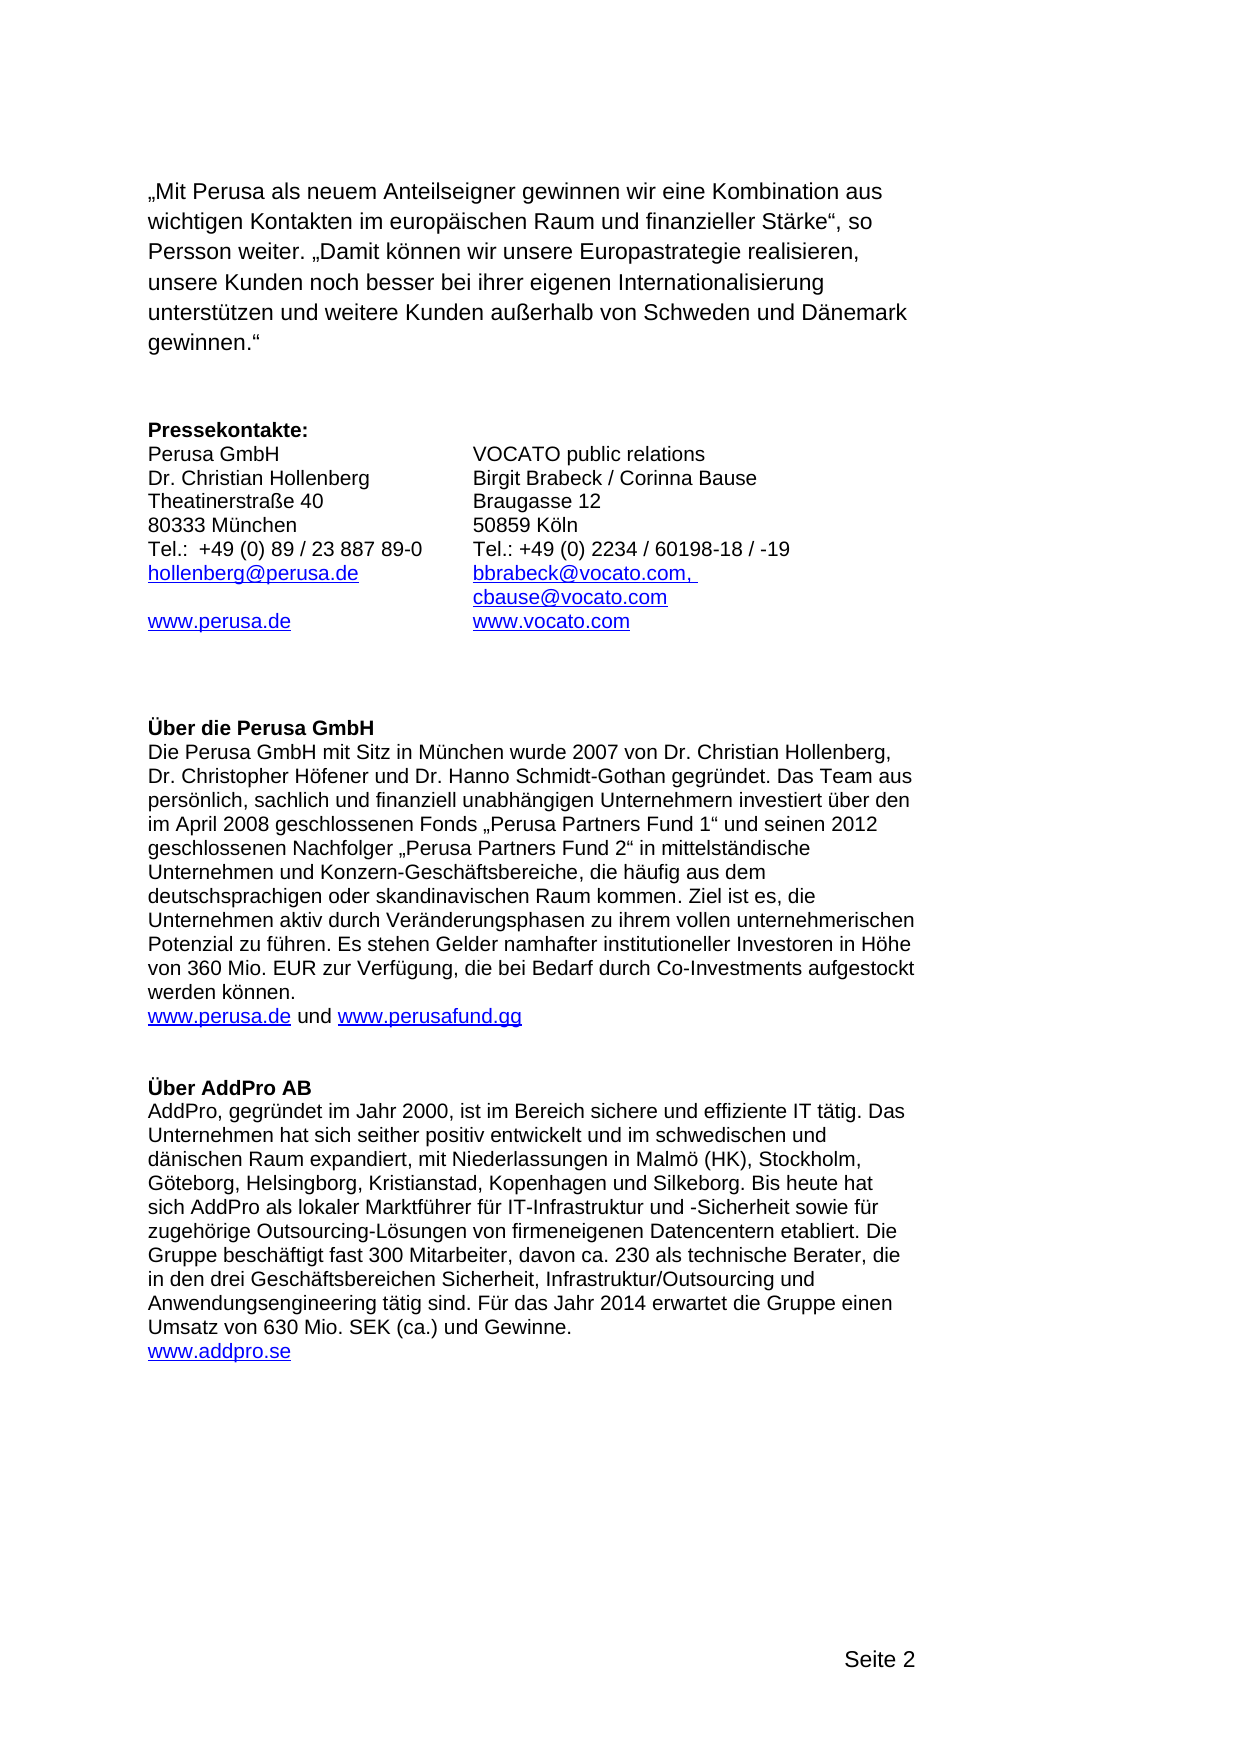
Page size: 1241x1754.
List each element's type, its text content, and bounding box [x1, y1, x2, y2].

text Über AddPro AB [148, 1075, 915, 1099]
text Pressekontakte: [148, 417, 916, 441]
picture [188, 551, 199, 557]
text hollenberg@perusa.de bbrabeck@vocato.com, [148, 561, 916, 585]
text cbause@vocato.com [148, 585, 916, 609]
text Dr. Christian Hollenberg Birgit Brabeck / Corinna Bause [148, 465, 916, 489]
text „Mit Perusa als neuem Anteilseigner gewinnen wir eine Kombination aus wichtigen Kontakten im europäischen Raum und finanzieller Stärke“, so Persson weiter. „Damit können wir unsere Europastrategie realisieren, unsere Kunden noch besser bei ihrer eigenen Internationalisierung unterstützen und weitere Kunden außerhalb von Schweden und Dänemark gewinnen.“ [148, 178, 915, 355]
text 80333 München 50859 Köln [148, 513, 916, 537]
text AddPro, gegründet im Jahr 2000, ist im Bereich sichere und effiziente IT tätig. Das Unternehmen hat sich seither positiv entwickelt und im schwedischen und dänischen Raum expandiert, mit Niederlassungen in Malmö (HK), Stockholm, Göteborg, Helsingborg, Kristianstad, Kopenhagen und Silkeborg. Bis heute hat sich AddPro als lokaler Marktführer für IT-Infrastruktur und -Sicherheit sowie für zugehörige Outsourcing-Lösungen von firmeneigenen Datencentern etabliert. Die Gruppe beschäftigt fast 300 Mitarbeiter, davon ca. 230 als technische Berater, die in den drei Geschäftsbereichen Sicherheit, Infrastruktur/Outsourcing und Anwendungsengineering tätig sind. Für das Jahr 2014 erwartet die Gruppe einen Umsatz von 630 Mio. SEK (ca.) und Gewinne. [148, 1099, 915, 1339]
text www.addpro.se [148, 1339, 915, 1363]
text Perusa GmbH VOCATO public relations [148, 441, 916, 465]
text Tel.:+49 (0) 89 / 23 887 89-0 Tel.: +49 (0) 2234 / 60198-18 / -19 [148, 537, 916, 561]
text Theatinerstraße 40 Braugasse 12 [148, 489, 916, 513]
text www.perusa.de und www.perusafund.gg [148, 1003, 916, 1027]
text www.perusa.de www.vocato.com [148, 609, 916, 633]
text Die Perusa GmbH mit Sitz in München wurde 2007 von Dr. Christian Hollenberg, Dr. Christopher Höfener und Dr. Hanno Schmidt-Gothan gegründet. Das Team aus persönlich, sachlich und finanziell unabhängigen Unternehmern investiert über den im April 2008 geschlossenen Fonds „Perusa Partners Fund 1“ und seinen 2012 geschlossenen Nachfolger „Perusa Partners Fund 2“ in mittelständische Unternehmen und Konzern-Geschäftsbereiche, die häufig aus dem deutschsprachigen oder skandinavischen Raum kommen. Ziel ist es, die Unternehmen aktiv durch Veränderungsphasen zu ihrem vollen unternehmerischen Potenzial zu führen. Es stehen Gelder namhafter institutioneller Investoren in Höhe von 360 Mio. EUR zur Verfügung, die bei Bedarf durch Co-Investments aufgestockt werden können. [148, 740, 915, 1003]
text Über die Perusa GmbH [148, 716, 783, 740]
